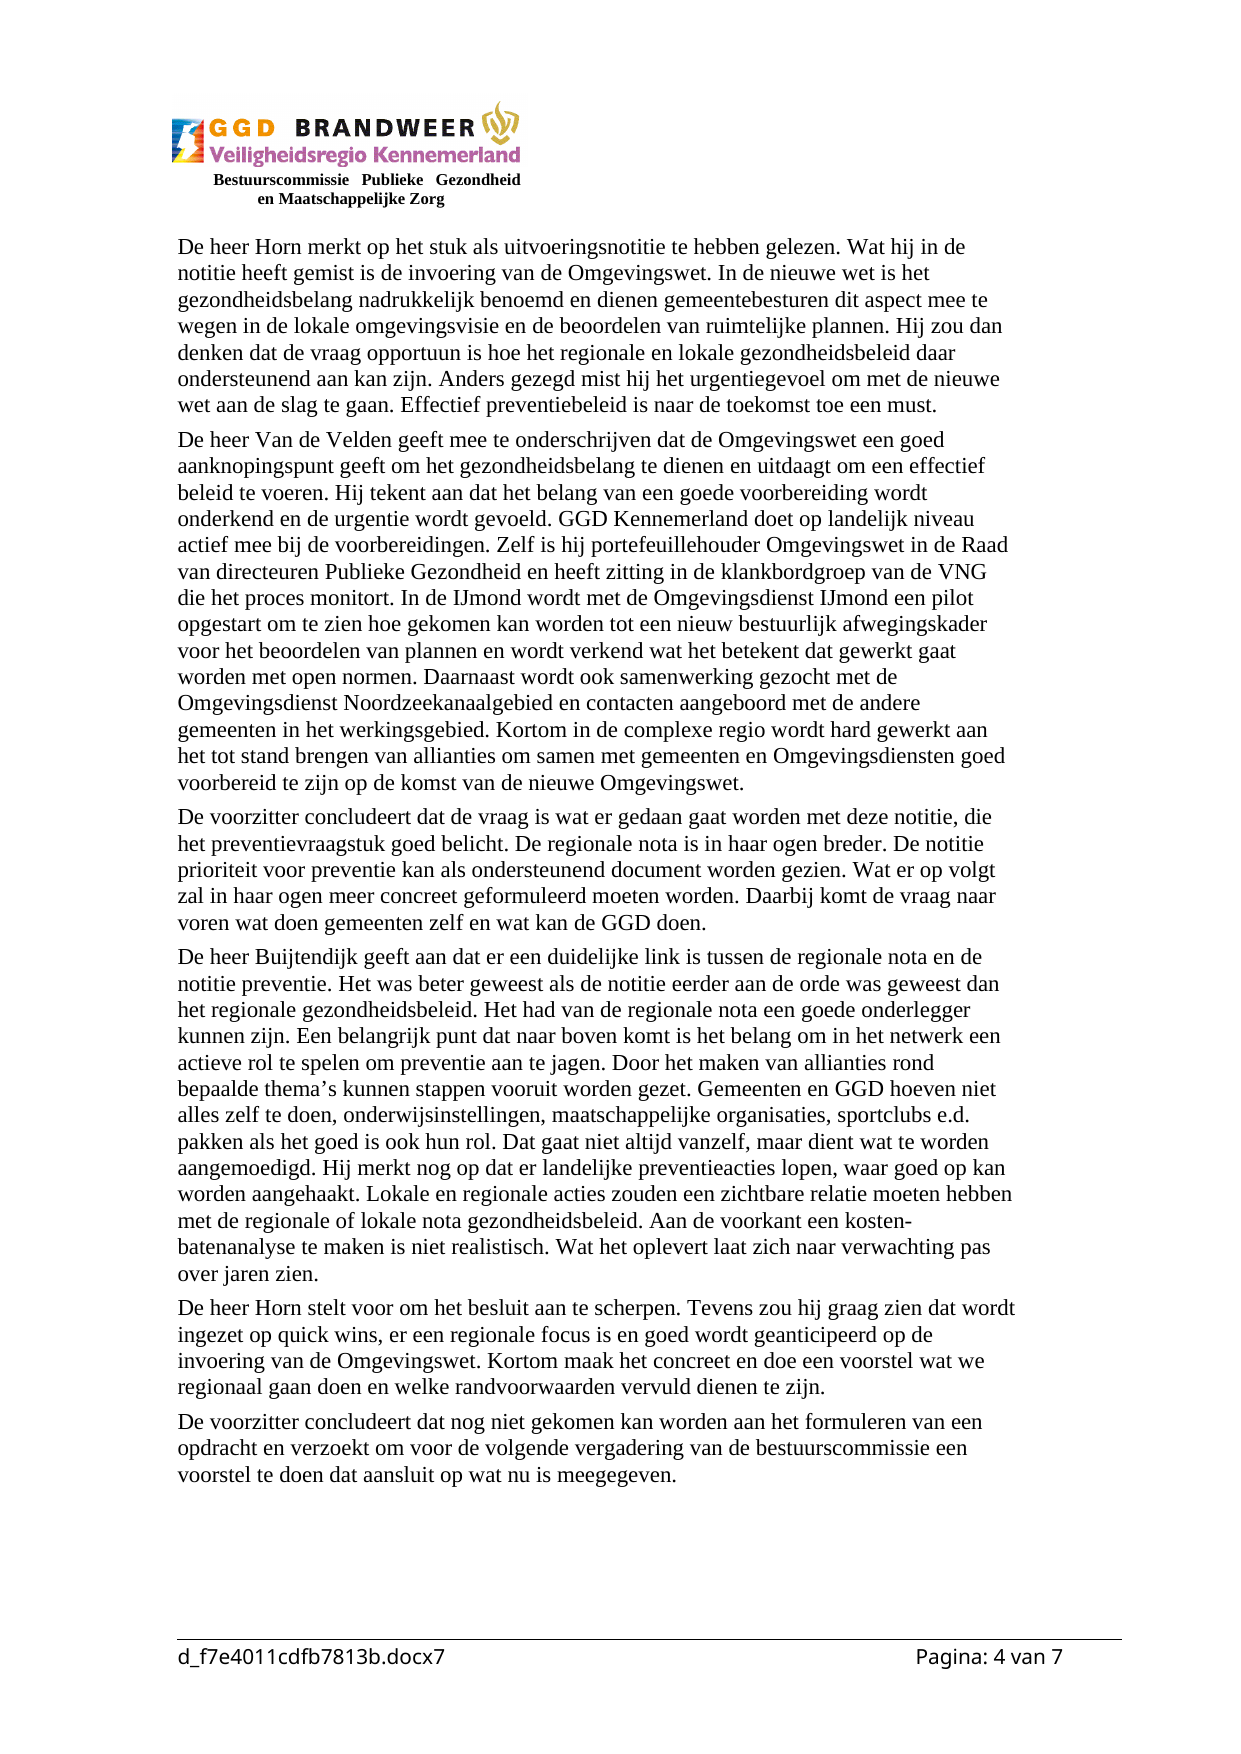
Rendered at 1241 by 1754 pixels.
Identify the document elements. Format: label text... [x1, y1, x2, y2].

picture [172, 93, 528, 167]
list De voorzitter concludeert dat nog niet gekomen kan worden aan het formuleren van een opdracht en verzoekt om voor de volgende vergadering van de bestuurscommissie een voorstel te doen dat aansluit op wat nu is meegegeven. [177, 1408, 1019, 1487]
list De voorzitter concludeert dat de vraag is wat er gedaan gaat worden met deze notitie, die het preventievraagstuk goed belicht. De regionale nota is in haar ogen breder. De notitie prioriteit voor preventie kan als ondersteunend document worden gezien. Wat er op volgt zal in haar ogen meer concreet geformuleerd moeten worden. Daarbij komt de vraag naar voren wat doen gemeenten zelf en wat kan de GGD doen. [177, 803, 1019, 935]
list De heer Horn stelt voor om het besluit aan te scherpen. Tevens zou hij graag zien dat wordt ingezet op quick wins, er een regionale focus is en goed wordt geanticipeerd op de invoering van de Omgevingswet. Kortom maak het concreet en doe een voorstel wat we regionaal gaan doen en welke randvoorwaarden vervuld dienen te zijn. [177, 1294, 1019, 1400]
list De heer Van de Velden geeft mee te onderschrijven dat de Omgevingswet een goed aanknopingspunt geeft om het gezondheidsbelang te dienen en uitdaagt om een effectief beleid te voeren. Hij tekent aan dat het belang van een goede voorbereiding wordt onderkend en de urgentie wordt gevoeld. GGD Kennemerland doet op landelijk niveau actief mee bij de voorbereidingen. Zelf is hij portefeuillehouder Omgevingswet in de Raad van directeuren Publieke Gezondheid en heeft zitting in de klankbordgroep van de VNG die het proces monitort. In de IJmond wordt met de Omgevingsdienst IJmond een pilot opgestart om te zien hoe gekomen kan worden tot een nieuw bestuurlijk afwegingskader voor het beoordelen van plannen en wordt verkend wat het betekent dat gewerkt gaat worden met open normen. Daarnaast wordt ook samenwerking gezocht met de Omgevingsdienst Noordzeekanaalgebied en contacten aangeboord met de andere gemeenten in het werkingsgebied. Kortom in de complexe regio wordt hard gewerkt aan het tot stand brengen van allianties om samen met gemeenten en Omgevingsdiensten goed voorbereid te zijn op de komst van de nieuwe Omgevingswet. [177, 426, 1019, 795]
list De heer Horn merkt op het stuk als uitvoeringsnotitie te hebben gelezen. Wat hij in de notitie heeft gemist is de invoering van de Omgevingswet. In de nieuwe wet is het gezondheidsbelang nadrukkelijk benoemd en dienen gemeentebesturen dit aspect mee te wegen in de lokale omgevingsvisie en de beoordelen van ruimtelijke plannen. Hij zou dan denken dat de vraag opportuun is hoe het regionale en lokale gezondheidsbeleid daar ondersteunend aan kan zijn. Anders gezegd mist hij het urgentiegevoel om met de nieuwe wet aan de slag te gaan. Effectief preventiebeleid is naar de toekomst toe een must. [177, 233, 1019, 418]
list De heer Buijtendijk geeft aan dat er een duidelijke link is tussen de regionale nota en de notitie preventie. Het was beter geweest als de notitie eerder aan de orde was geweest dan het regionale gezondheidsbeleid. Het had van de regionale nota een goede onderlegger kunnen zijn. Een belangrijk punt dat naar boven komt is het belang om in het netwerk een actieve rol te spelen om preventie aan te jagen. Door het maken van allianties rond bepaalde thema’s kunnen stappen vooruit worden gezet. Gemeenten en GGD hoeven niet alles zelf te doen, onderwijsinstellingen, maatschappelijke organisaties, sportclubs e.d. pakken als het goed is ook hun rol. Dat gaat niet altijd vanzelf, maar dient wat te worden aangemoedigd. Hij merkt nog op dat er landelijke preventieacties lopen, waar goed op kan worden aangehaakt. Lokale en regionale acties zouden een zichtbare relatie moeten hebben met de regionale of lokale nota gezondheidsbeleid. Aan de voorkant een kosten-batenanalyse te maken is niet realistisch. Wat het oplevert laat zich naar verwachting pas over jaren zien. [177, 943, 1019, 1286]
